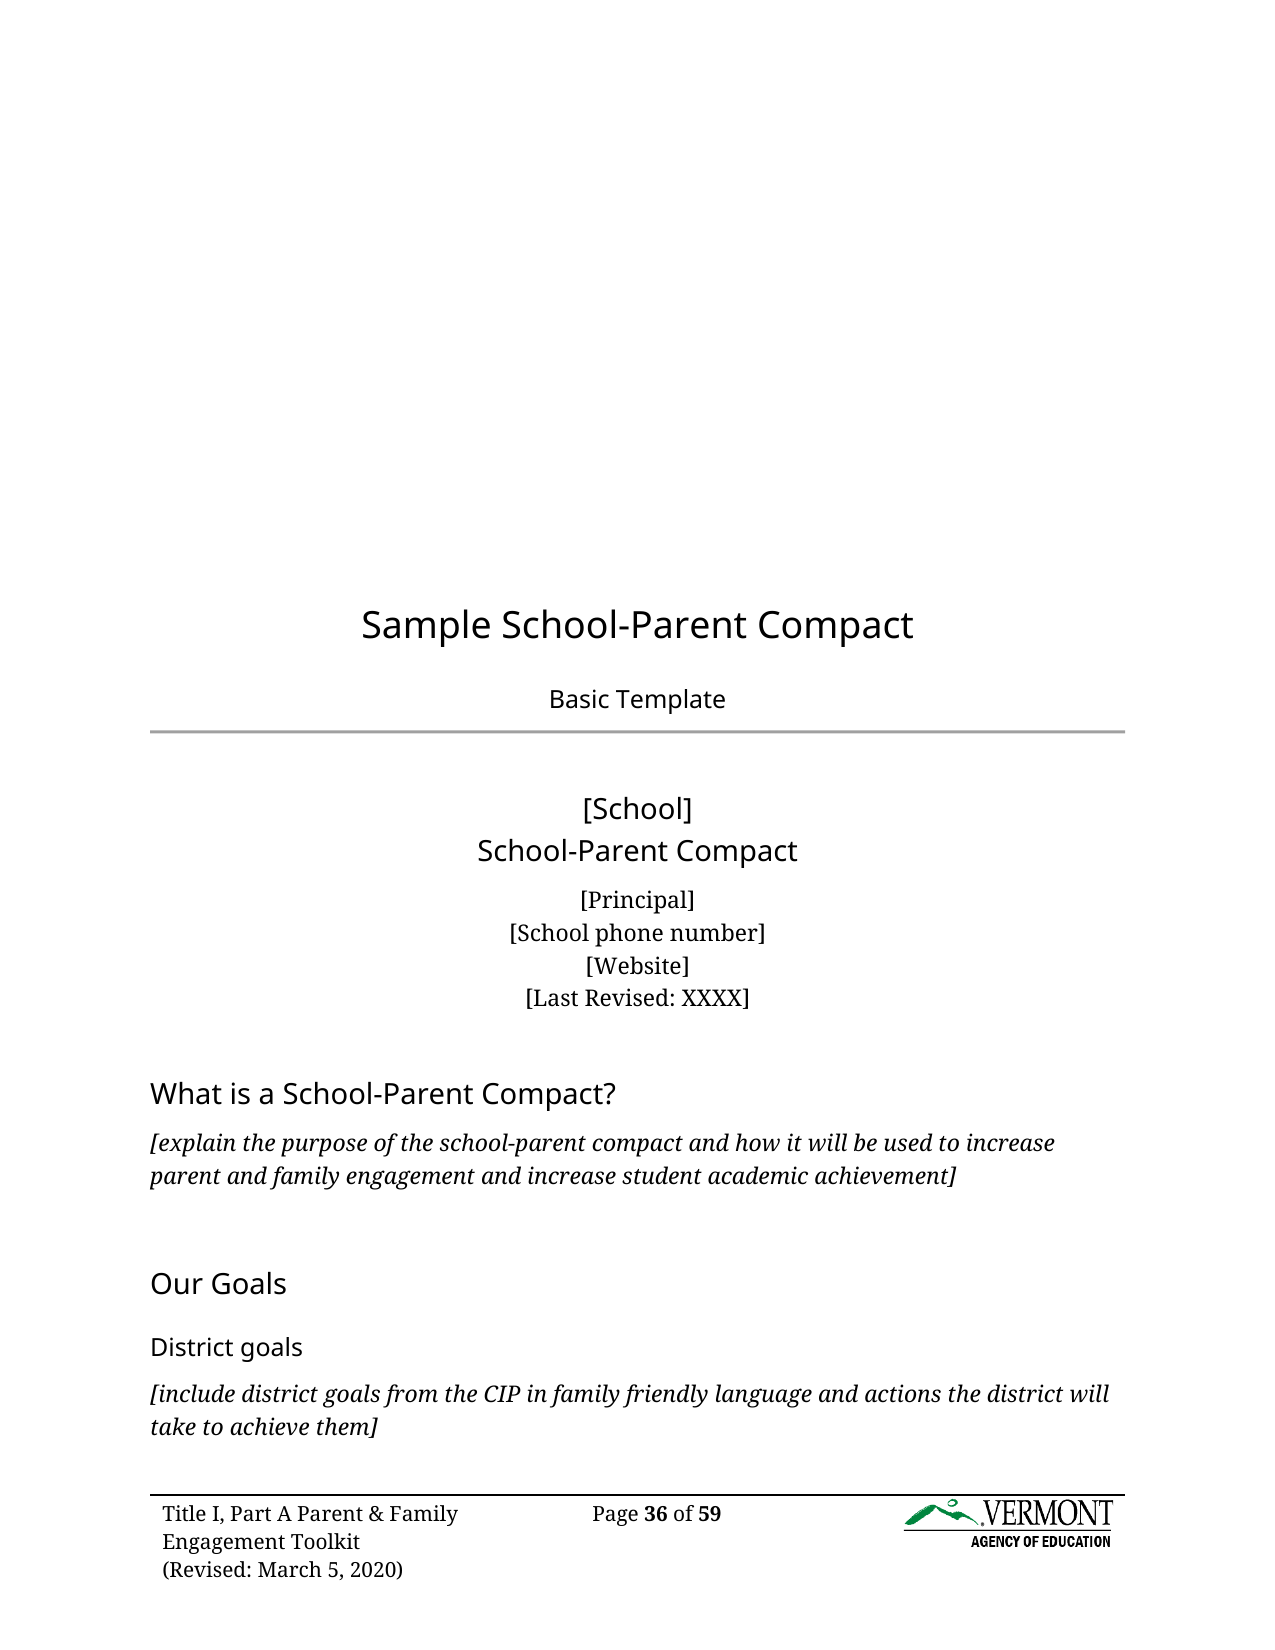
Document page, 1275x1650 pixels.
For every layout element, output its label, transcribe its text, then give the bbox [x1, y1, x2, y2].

subtitle Basic Template [150, 682, 1125, 716]
subtitle District goals [150, 1330, 1125, 1364]
title Sample School-Parent Compact [150, 598, 1125, 649]
text [include district goals from the CIP in family friendly language and actions the district will take to achieve them] [150, 1378, 1125, 1442]
picture [903, 1498, 1114, 1552]
subtitle [School] [150, 788, 1125, 828]
text [Last Revised: XXXX] [150, 982, 1125, 1014]
text [School phone number] [150, 917, 1125, 948]
subtitle What is a School-Parent Compact? [150, 1073, 1125, 1113]
subtitle Our Goals [150, 1263, 1125, 1303]
subtitle School-Parent Compact [150, 830, 1125, 869]
text [Principal] [150, 884, 1125, 915]
text [Website] [150, 949, 1125, 981]
text [explain the purpose of the school-parent compact and how it will be used to increase parent and family engagement and increase student academic achievement] [150, 1127, 1125, 1191]
